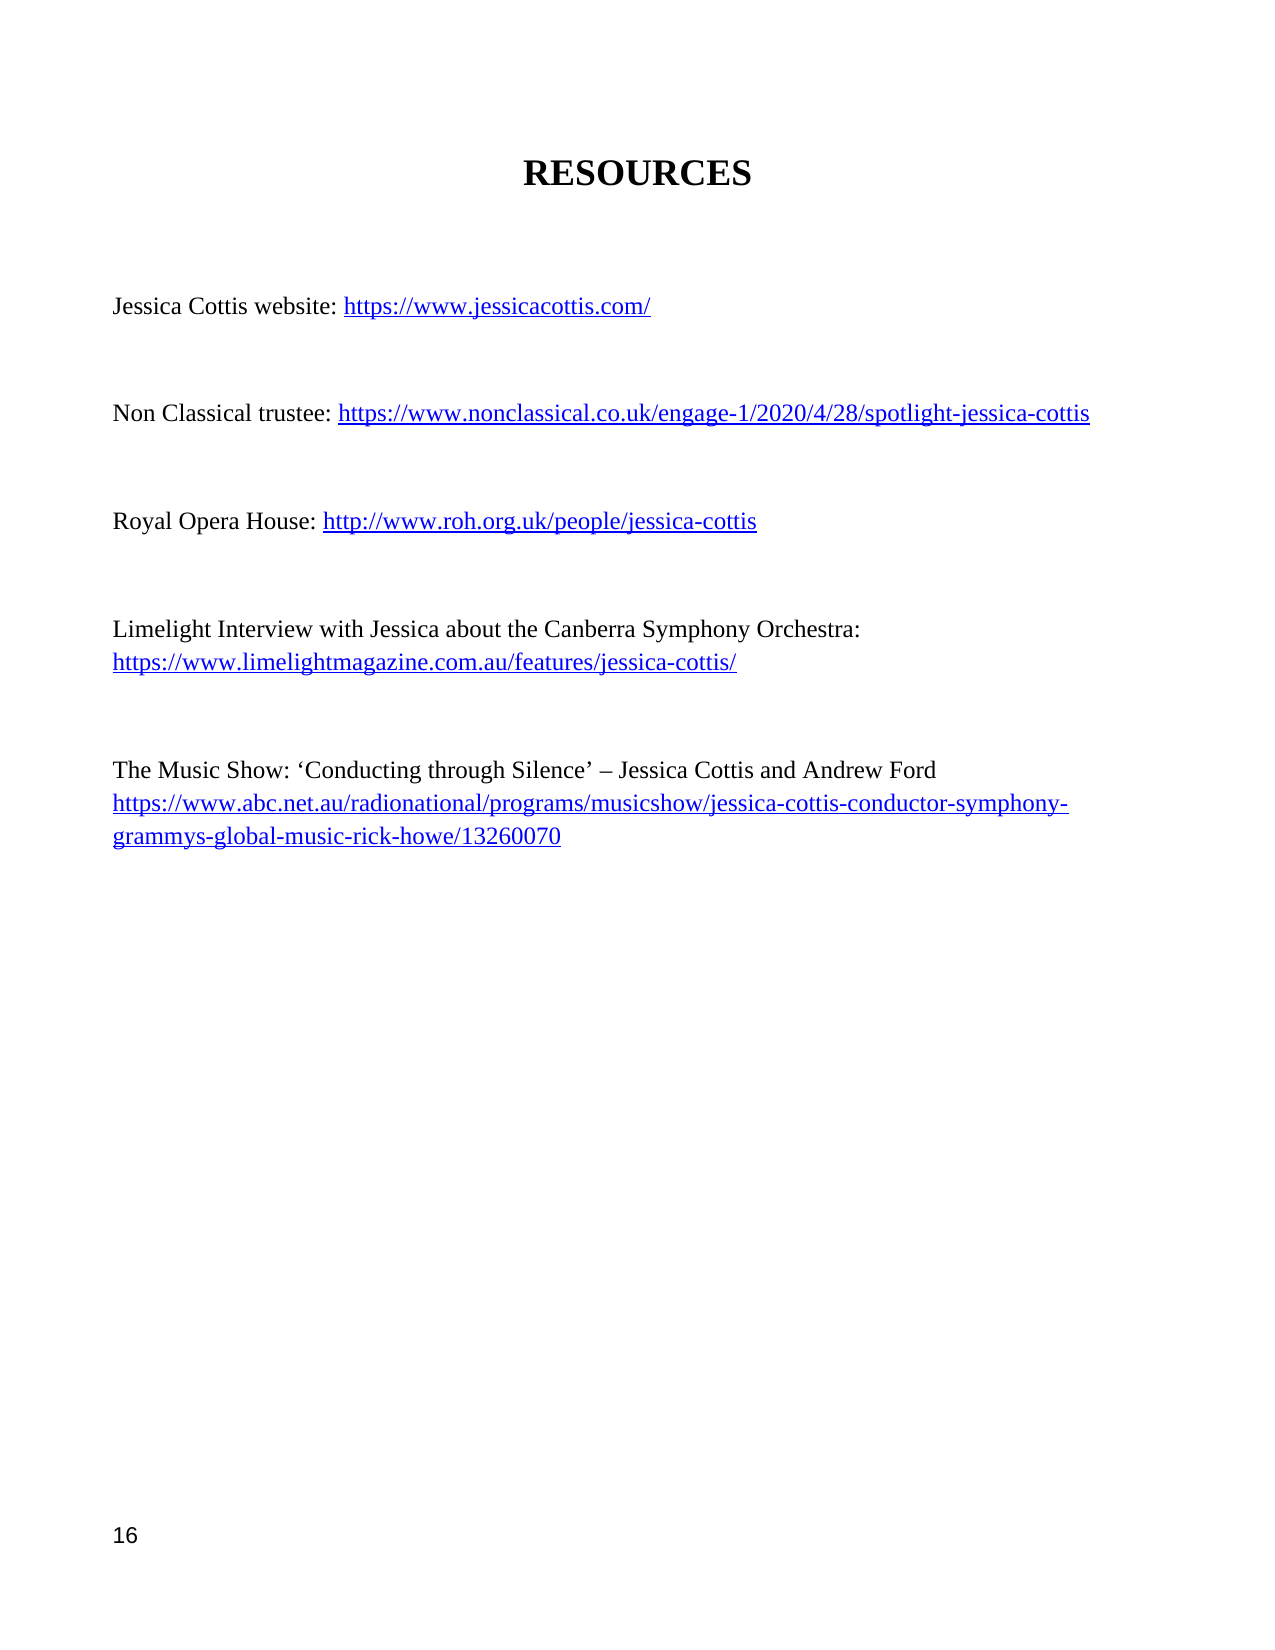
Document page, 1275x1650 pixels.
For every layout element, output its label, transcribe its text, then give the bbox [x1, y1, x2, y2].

text Jessica Cottis website: https://www.jessicacottis.com/ [112, 291, 1162, 319]
text Limelight Interview with Jessica about the Canberra Symphony Orchestra: https://www.limelightmagazine.com.au/features/jessica-cottis/ [112, 614, 1162, 676]
text The Music Show: ‘Conducting through Silence’ – Jessica Cottis and Andrew Ford https://www.abc.net.au/radionational/programs/musicshow/jessica-cottis-conductor-symphony-grammys-global-music-rick-howe/13260070 [112, 755, 1162, 849]
text Non Classical trustee: https://www.nonclassical.co.uk/engage-1/2020/4/28/spotlight-jessica-cottis [112, 398, 1162, 427]
text RESOURCES [112, 150, 1162, 193]
text Royal Opera House: http://www.roh.org.uk/people/jessica-cottis [112, 506, 1162, 535]
